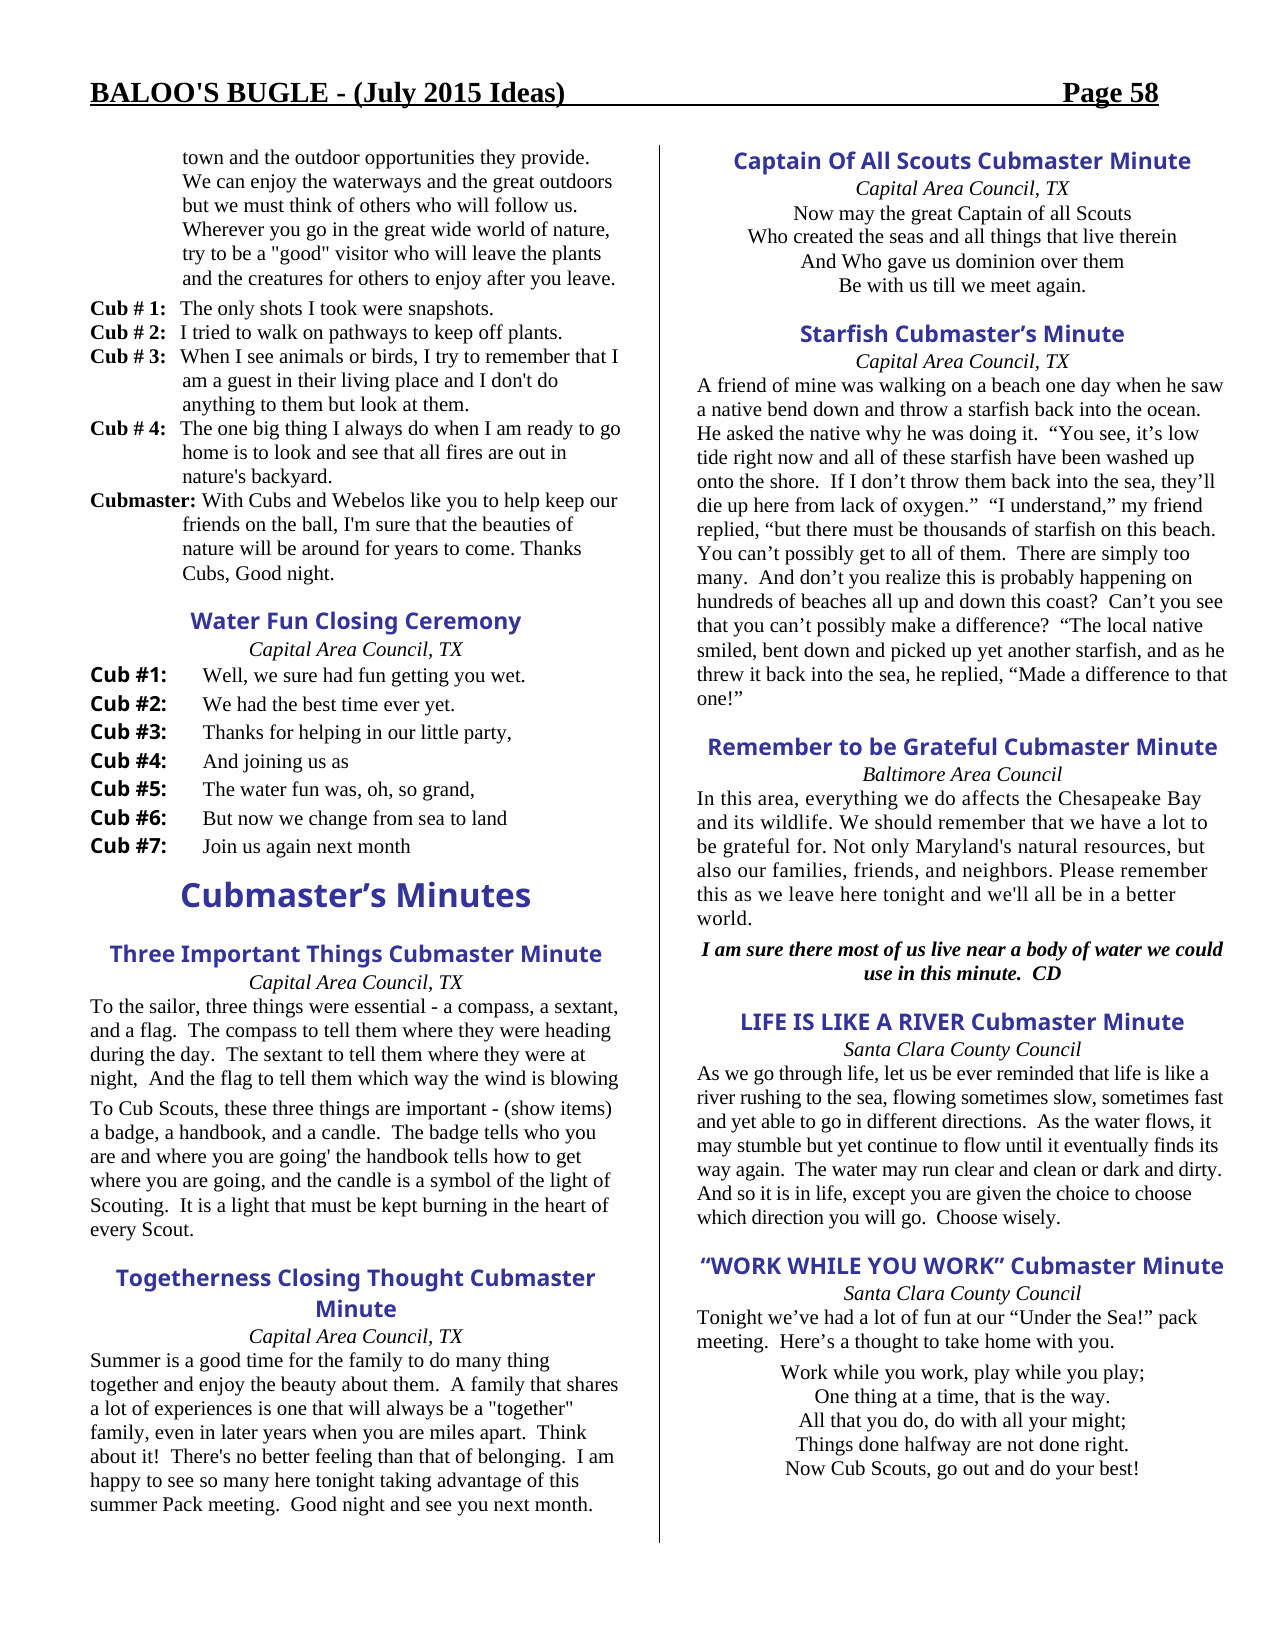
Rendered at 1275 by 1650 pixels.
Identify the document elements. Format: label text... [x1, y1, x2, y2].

list And joining us as [90, 746, 622, 774]
text Now may the great Captain of all Scouts [697, 200, 1228, 224]
text Cubmaster’s Minutes [90, 872, 622, 918]
subtitle Remember to be Grateful Cubmaster Minute [697, 731, 1228, 762]
text Things done halfway are not done right. [697, 1432, 1228, 1456]
text As we go through life, let us be ever reminded that life is like a river rushing to the sea, flowing sometimes slow, sometimes fast and yet able to go in different directions. As the water flows, it may stumble but yet continue to flow until it eventually finds its way again. The water may run clear and clean or dark and dirty. And so it is in life, except you are given the choice to choose which direction you will go. Choose wisely. [697, 1061, 1228, 1229]
text In this area, everything we do affects the Chesapeake Bay and its wildlife. We should remember that we have a lot to be grateful for. Not only Maryland's natural resources, but also our families, friends, and neighbors. Please remember this as we leave here tonight and we'll all be in a better world. [697, 786, 1228, 930]
list The one big thing I always do when I am ready to go home is to look and see that all fires are out in nature's backyard. [90, 416, 622, 488]
text Cubmaster: With Cubs and Webelos like you to help keep our friends on the ball, I'm sure that the beauties of nature will be around for years to come. Thanks Cubs, Good night. [90, 488, 622, 584]
subtitle “WORK WHILE YOU WORK” Cubmaster Minute [697, 1250, 1228, 1281]
text Who created the seas and all things that live therein [697, 224, 1228, 248]
text Summer is a good time for the family to do many thing together and enjoy the beauty about them. A family that shares a lot of experiences is one that will always be a "together" family, even in later years when you are miles apart. Think about it! There's no better feeling than that of belonging. I am happy to see so many here tonight taking advantage of this summer Pack meeting. Good night and see you next month. [90, 1348, 622, 1516]
list A friend of mine was walking on a beach one day when he saw a native bend down and throw a starfish back into the ocean. He asked the native why he was doing it. “You see, it’s low tide right now and all of these starfish have been washed up onto the shore. If I don’t throw them back into the sea, they’ll die up here from lack of oxygen.” “I understand,” my friend replied, “but there must be thousands of starfish on this beach. You can’t possibly get to all of them. There are simply too many. And don’t you realize this is probably happening on hundreds of beaches all up and down this coast? Can’t you see that you can’t possibly make a difference? “The local native smiled, bent down and picked up yet another starfish, and as he threw it back into the sea, he replied, “Made a difference to that one!” [697, 373, 1228, 710]
text And Who gave us dominion over them [697, 248, 1228, 273]
text Be with us till we meet again. [697, 273, 1228, 297]
list I tried to walk on pathways to keep off plants. [90, 320, 622, 344]
list The only shots I took were snapshots. [90, 296, 622, 320]
subtitle Three Important Things Cubmaster Minute [90, 938, 622, 970]
list Capital Area Council, TX [90, 637, 622, 661]
text Santa Clara County Council [697, 1281, 1228, 1305]
subtitle Water Fun Closing Ceremony [90, 605, 622, 637]
list Well, we sure had fun getting you wet. [90, 661, 622, 689]
list When I see animals or birds, I try to remember that I am a guest in their living place and I don't do anything to them but look at them. [90, 344, 622, 416]
list Join us again next month [90, 831, 622, 860]
list Thanks for helping in our little party, [90, 717, 622, 746]
list We had the best time ever yet. [90, 689, 622, 717]
text To Cub Scouts, these three things are important - (show items) a badge, a handbook, and a candle. The badge tells who you are and where you are going' the handbook tells how to get where you are going, and the candle is a symbol of the light of Scouting. It is a light that must be kept burning in the heart of every Scout. [90, 1096, 622, 1241]
text To the sailor, three things were essential - a compass, a sextant, and a flag. The compass to tell them where they were heading during the day. The sextant to tell them where they were at night, And the flag to tell them which way the wind is blowing [90, 994, 622, 1090]
text I am sure there most of us live near a body of water we could use in this minute. CD [697, 936, 1228, 984]
list The water fun was, oh, so grand, [90, 774, 622, 803]
text Capital Area Council, TX [697, 349, 1228, 373]
text Work while you work, play while you play; [697, 1360, 1228, 1384]
text All that you do, do with all your might; [697, 1408, 1228, 1432]
subtitle Starfish Cubmaster’s Minute [697, 317, 1228, 349]
text Baltimore Area Council [697, 762, 1228, 786]
list But now we change from sea to land [90, 803, 622, 831]
subtitle LIFE IS LIKE A RIVER Cubmaster Minute [697, 1005, 1228, 1037]
text One thing at a time, that is the way. [697, 1384, 1228, 1408]
subtitle Captain Of All Scouts Cubmaster Minute [697, 145, 1228, 176]
text Now Cub Scouts, go out and do your best! [697, 1456, 1228, 1480]
text Capital Area Council, TX [697, 176, 1228, 200]
text Tonight we’ve had a lot of fun at our “Under the Sea!” pack meeting. Here’s a thought to take home with you. [697, 1305, 1228, 1353]
text Capital Area Council, TX [90, 1324, 622, 1348]
text Santa Clara County Council [697, 1037, 1228, 1061]
text Capital Area Council, TX [90, 970, 622, 994]
subtitle Togetherness Closing Thought Cubmaster Minute [90, 1261, 622, 1324]
